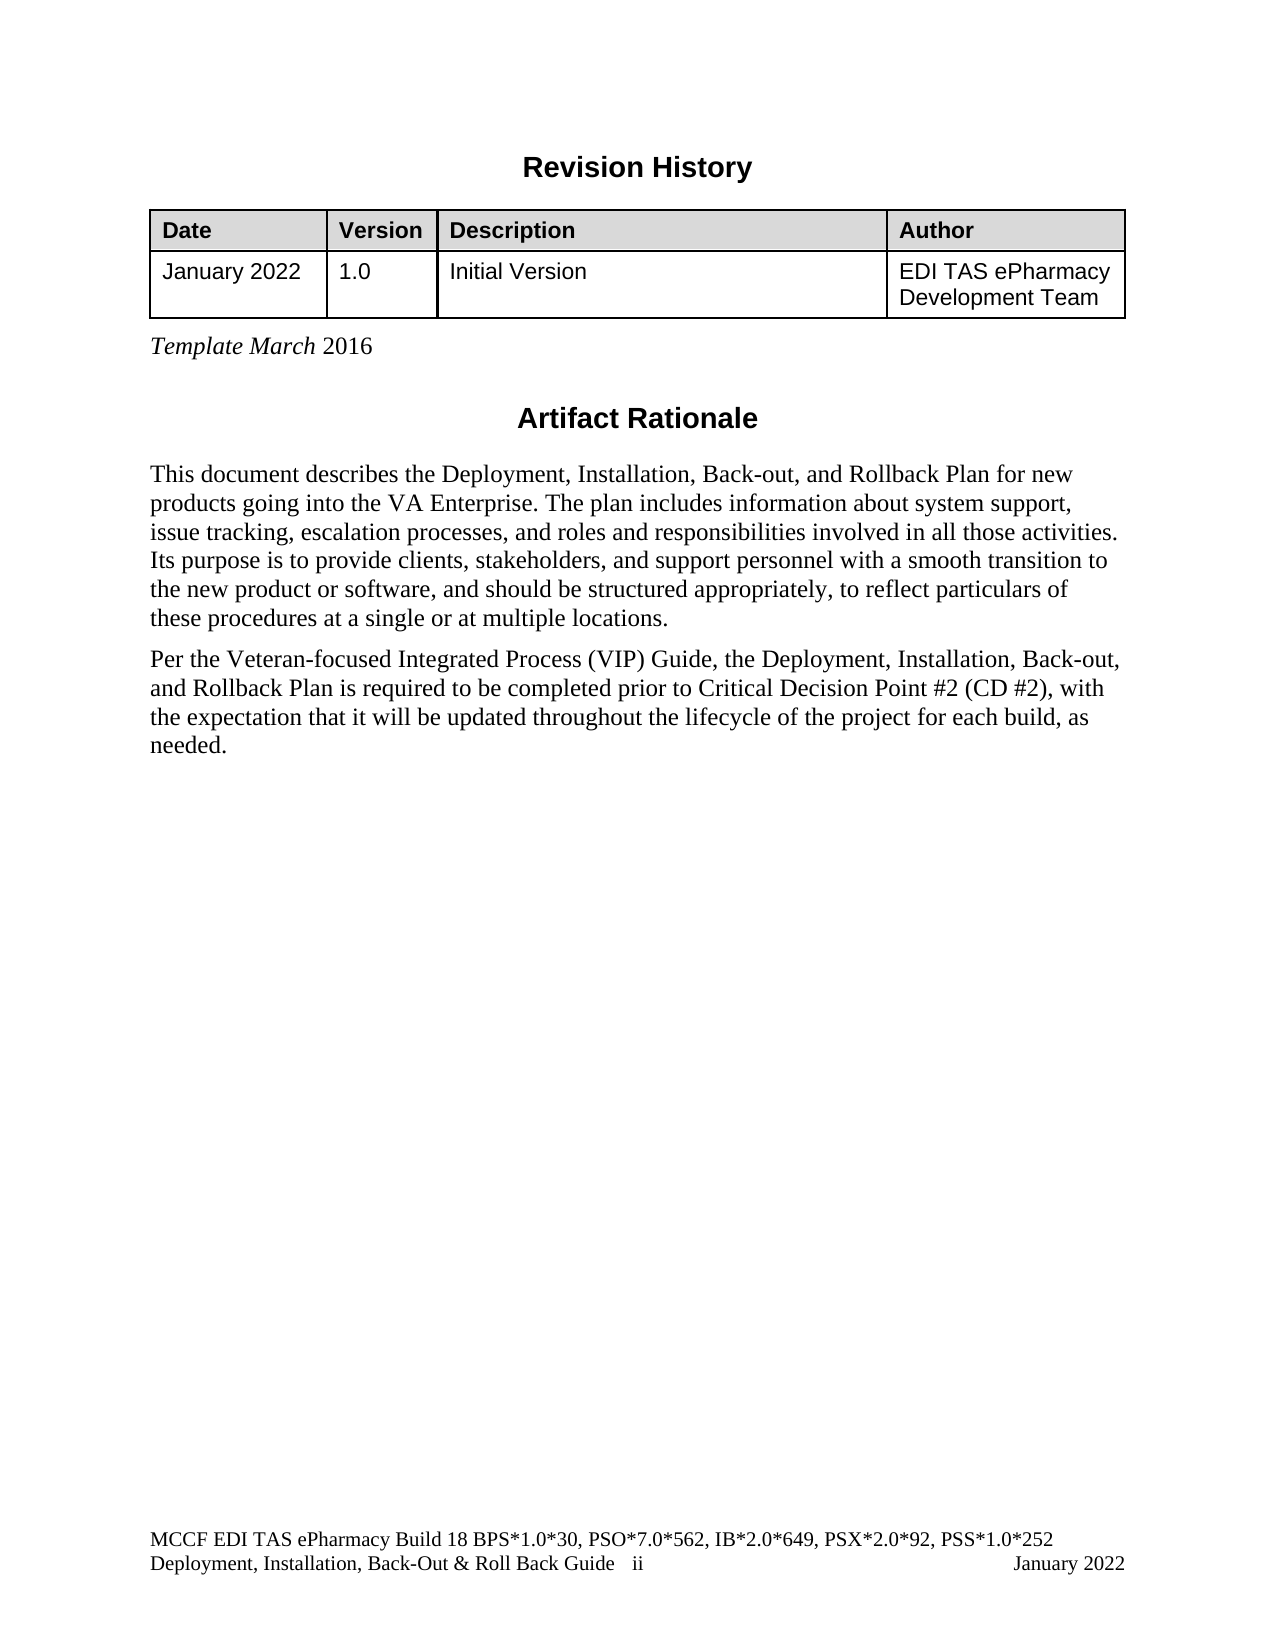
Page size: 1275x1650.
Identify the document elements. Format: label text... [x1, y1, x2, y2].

table_header Author [888, 211, 1124, 249]
table_cell EDI TAS ePharmacy Development Team [888, 252, 1124, 317]
table_cell Initial Version [439, 252, 886, 317]
text This document describes the Deployment, Installation, Back-out, and Rollback Plan for new products going into the VA Enterprise. The plan includes information about system support, issue tracking, escalation processes, and roles and responsibilities involved in all those activities. Its purpose is to provide clients, stakeholders, and support personnel with a smooth transition to the new product or software, and should be structured appropriately, to reflect particulars of these procedures at a single or at multiple locations. [150, 459, 1125, 632]
table_cell 1.0 [328, 252, 436, 317]
table_cell January 2022 [151, 252, 326, 317]
table_header Description [439, 211, 886, 249]
text Per the Veteran-focused Integrated Process (VIP) Guide, the Deployment, Installation, Back-out, and Rollback Plan is required to be completed prior to Critical Decision Point #2 (CD #2), with the expectation that it will be updated throughout the lifecycle of the project for each build, as needed. [150, 644, 1125, 759]
table_header Version [328, 211, 436, 249]
title Revision History [150, 150, 1125, 183]
table_header Date [151, 211, 326, 249]
title Artifact Rationale [150, 401, 1125, 434]
text Template March 2016 [150, 331, 1125, 360]
